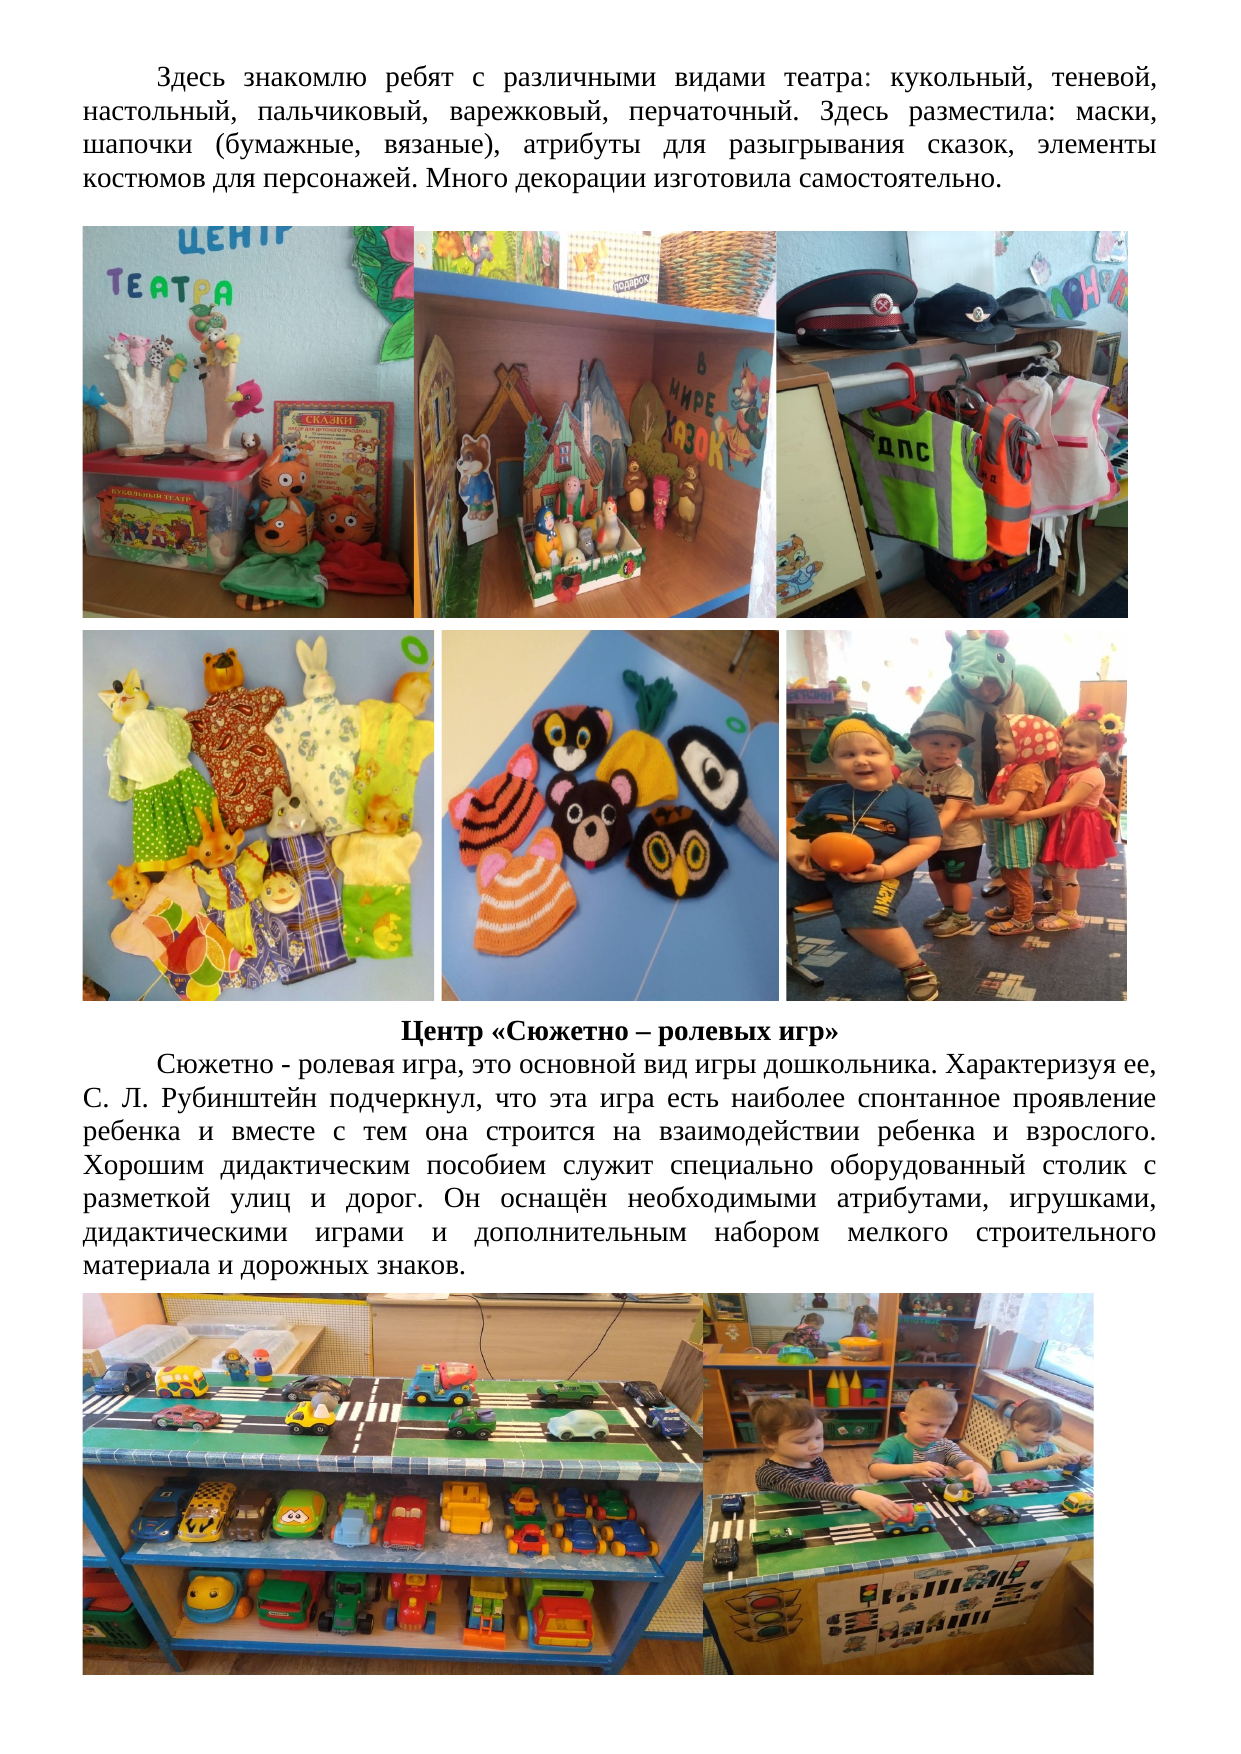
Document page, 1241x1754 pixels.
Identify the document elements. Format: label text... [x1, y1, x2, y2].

picture [82, 1293, 1094, 1675]
text Центр «Сюжетно – ролевых игр» [83, 1013, 1157, 1046]
picture [82, 226, 1128, 618]
picture [441, 630, 779, 1001]
text Сюжетно - ролевая игра, это основной вид игры дошкольника. Характеризуя ее, С. Л. Рубинштейн подчеркнул, что эта игра есть наиболее спонтанное проявление ребенка и вместе с тем она строится на взаимодействии ребенка и взрослого. Хорошим дидактическим пособием служит специально оборудованный столик с разметкой улиц и дорог. Он оснащён необходимыми атрибутами, игрушками, дидактическими играми и дополнительным набором мелкого строительного материала и дорожных знаков. [83, 1046, 1157, 1281]
picture [82, 630, 435, 1001]
text Здесь знакомлю ребят с различными видами театра: кукольный, теневой, настольный, пальчиковый, варежковый, перчаточный. Здесь разместила: маски, шапочки (бумажные, вязаные), атрибуты для разыгрывания сказок, элементы костюмов для персонажей. Много декорации изготовила самостоятельно. [83, 59, 1157, 193]
picture [786, 630, 1127, 1001]
